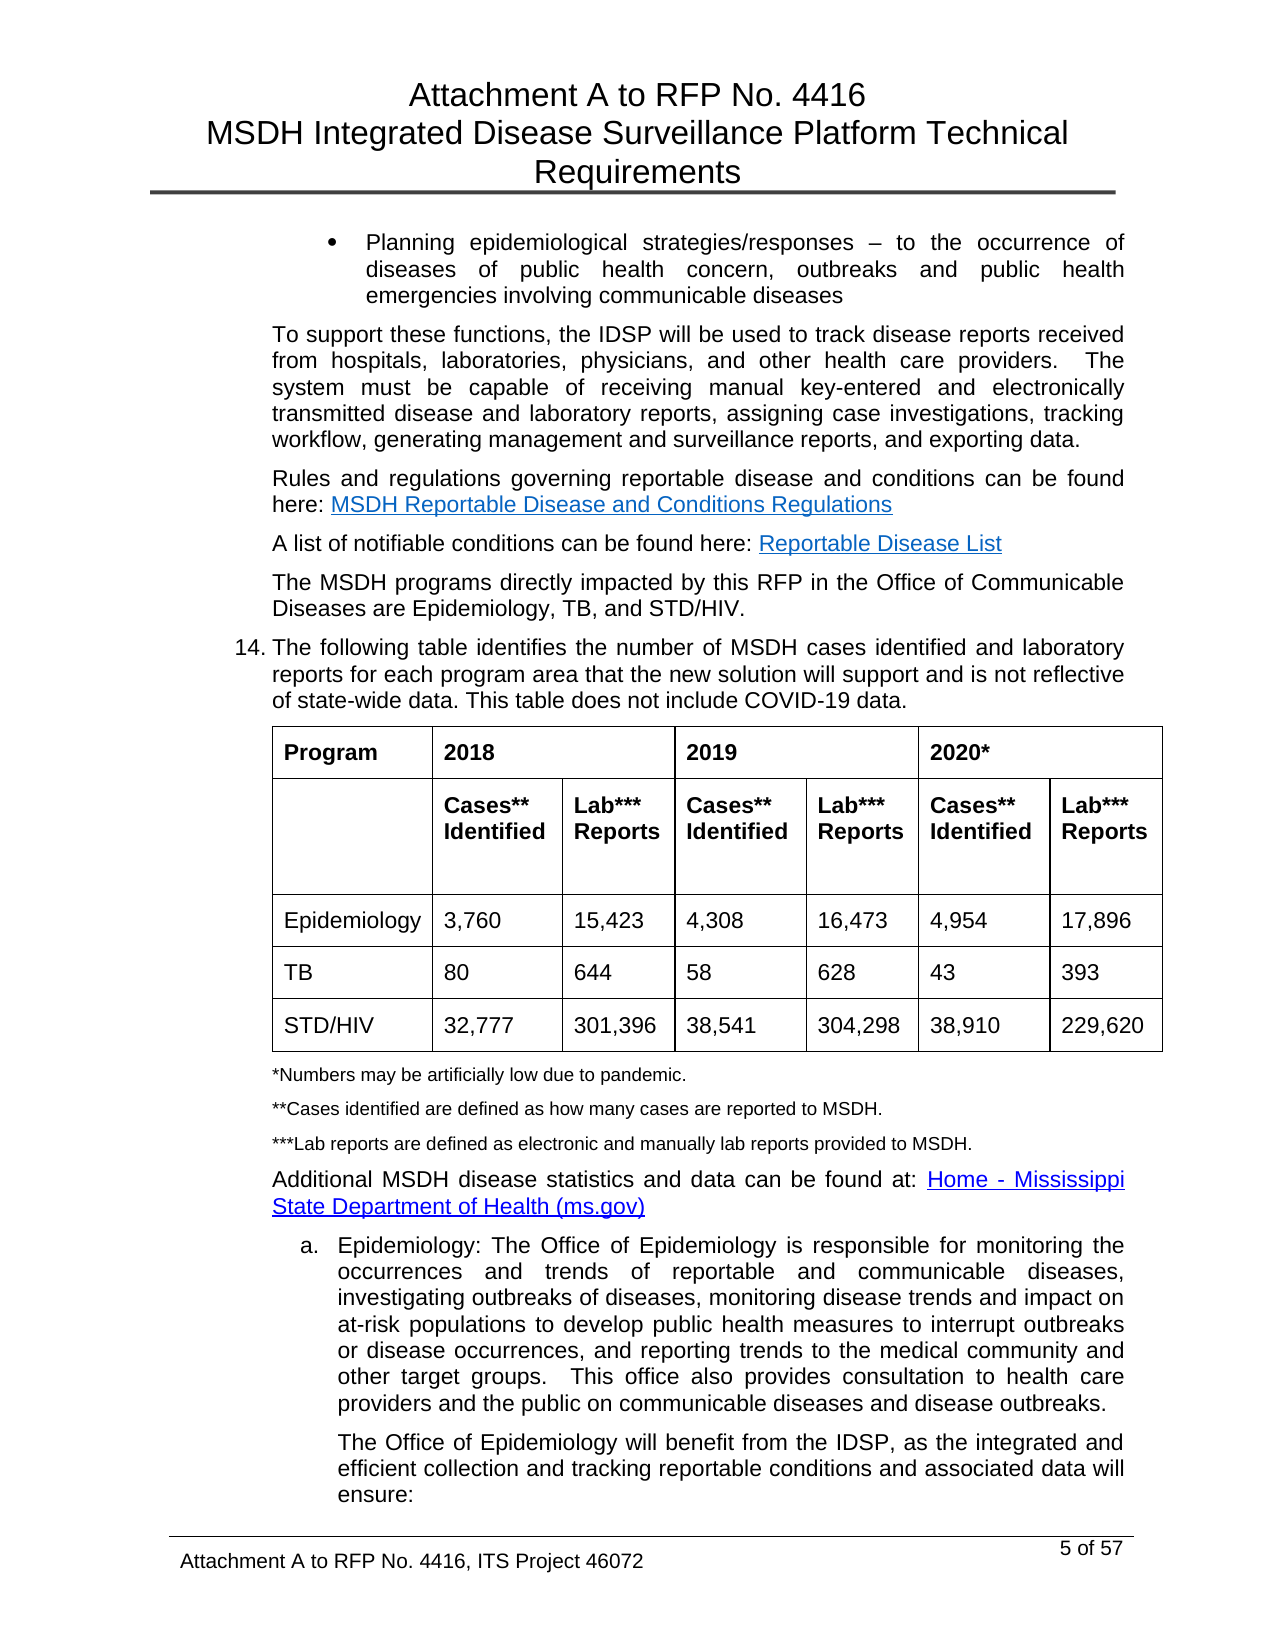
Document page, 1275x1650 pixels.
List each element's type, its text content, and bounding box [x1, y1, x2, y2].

table_cell Lab*** Reports [1051, 779, 1162, 893]
table_cell Lab*** Reports [807, 779, 918, 893]
table_cell 80 [433, 947, 562, 998]
list Planning epidemiological strategies/responses – to the occurrence of diseases of public health concern, outbreaks and public health emergencies involving communicable diseases [328, 229, 1125, 308]
table_cell 38,541 [676, 999, 806, 1051]
table_cell 304,298 [807, 999, 918, 1051]
table_cell 15,423 [563, 895, 674, 946]
list The MSDH programs directly impacted by this RFP in the Office of Communicable Diseases are Epidemiology, TB, and STD/HIV. [272, 569, 1125, 622]
list A list of notifiable conditions can be found here: Reportable Disease List [272, 530, 1125, 557]
table_header 2020* [919, 727, 1162, 778]
list *Numbers may be artificially low due to pandemic. [272, 1064, 1125, 1086]
table_cell 38,910 [919, 999, 1049, 1051]
text The following table identifies the number of MSDH cases identified and laboratory reports for each program area that the new solution will support and is not reflective of state-wide data. This table does not include COVID-19 data. [234, 634, 1125, 713]
table_cell 4,954 [919, 895, 1049, 946]
table_cell 17,896 [1051, 895, 1162, 946]
table_cell Cases** Identified [676, 779, 806, 893]
table_cell Lab*** Reports [563, 779, 674, 893]
table_cell 3,760 [433, 895, 562, 946]
table_header 2018 [433, 727, 674, 778]
table_cell 43 [919, 947, 1049, 998]
list Additional MSDH disease statistics and data can be found at: Home - Mississippi State Department of Health (ms.gov) [272, 1166, 1125, 1219]
table_cell 4,308 [676, 895, 806, 946]
list Epidemiology: The Office of Epidemiology is responsible for monitoring the occurrences and trends of reportable and communicable diseases, investigating outbreaks of diseases, monitoring disease trends and impact on at-risk populations to develop public health measures to interrupt outbreaks or disease occurrences, and reporting trends to the medical community and other target groups. This office also provides consultation to health care providers and the public on communicable diseases and disease outbreaks. [300, 1232, 1125, 1416]
table_cell 628 [807, 947, 918, 998]
table_cell 16,473 [807, 895, 918, 946]
table_cell Cases** Identified [919, 779, 1049, 893]
table_cell [273, 779, 432, 893]
list To support these functions, the IDSP will be used to track disease reports received from hospitals, laboratories, physicians, and other health care providers. The system must be capable of receiving manual key-entered and electronically transmitted disease and laboratory reports, assigning case investigations, tracking workflow, generating management and surveillance reports, and exporting data. [272, 321, 1125, 452]
table_cell 393 [1051, 947, 1162, 998]
table_header Program [273, 727, 432, 778]
table_header 2019 [676, 727, 918, 778]
table_cell 301,396 [563, 999, 674, 1051]
list **Cases identified are defined as how many cases are reported to MSDH. [272, 1098, 1125, 1120]
table_cell 32,777 [433, 999, 562, 1051]
table_cell STD/HIV [273, 999, 432, 1051]
table_cell 644 [563, 947, 674, 998]
list Rules and regulations governing reportable disease and conditions can be found here: MSDH Reportable Disease and Conditions Regulations [272, 465, 1125, 518]
table_cell 229,620 [1051, 999, 1162, 1051]
table_cell TB [273, 947, 432, 998]
table_cell 58 [676, 947, 806, 998]
table_cell Cases** Identified [433, 779, 562, 893]
list ***Lab reports are defined as electronic and manually lab reports provided to MSDH. [272, 1132, 1125, 1154]
list The Office of Epidemiology will benefit from the IDSP, as the integrated and efficient collection and tracking reportable conditions and associated data will ensure: [337, 1428, 1125, 1508]
table_cell Epidemiology [273, 895, 432, 946]
